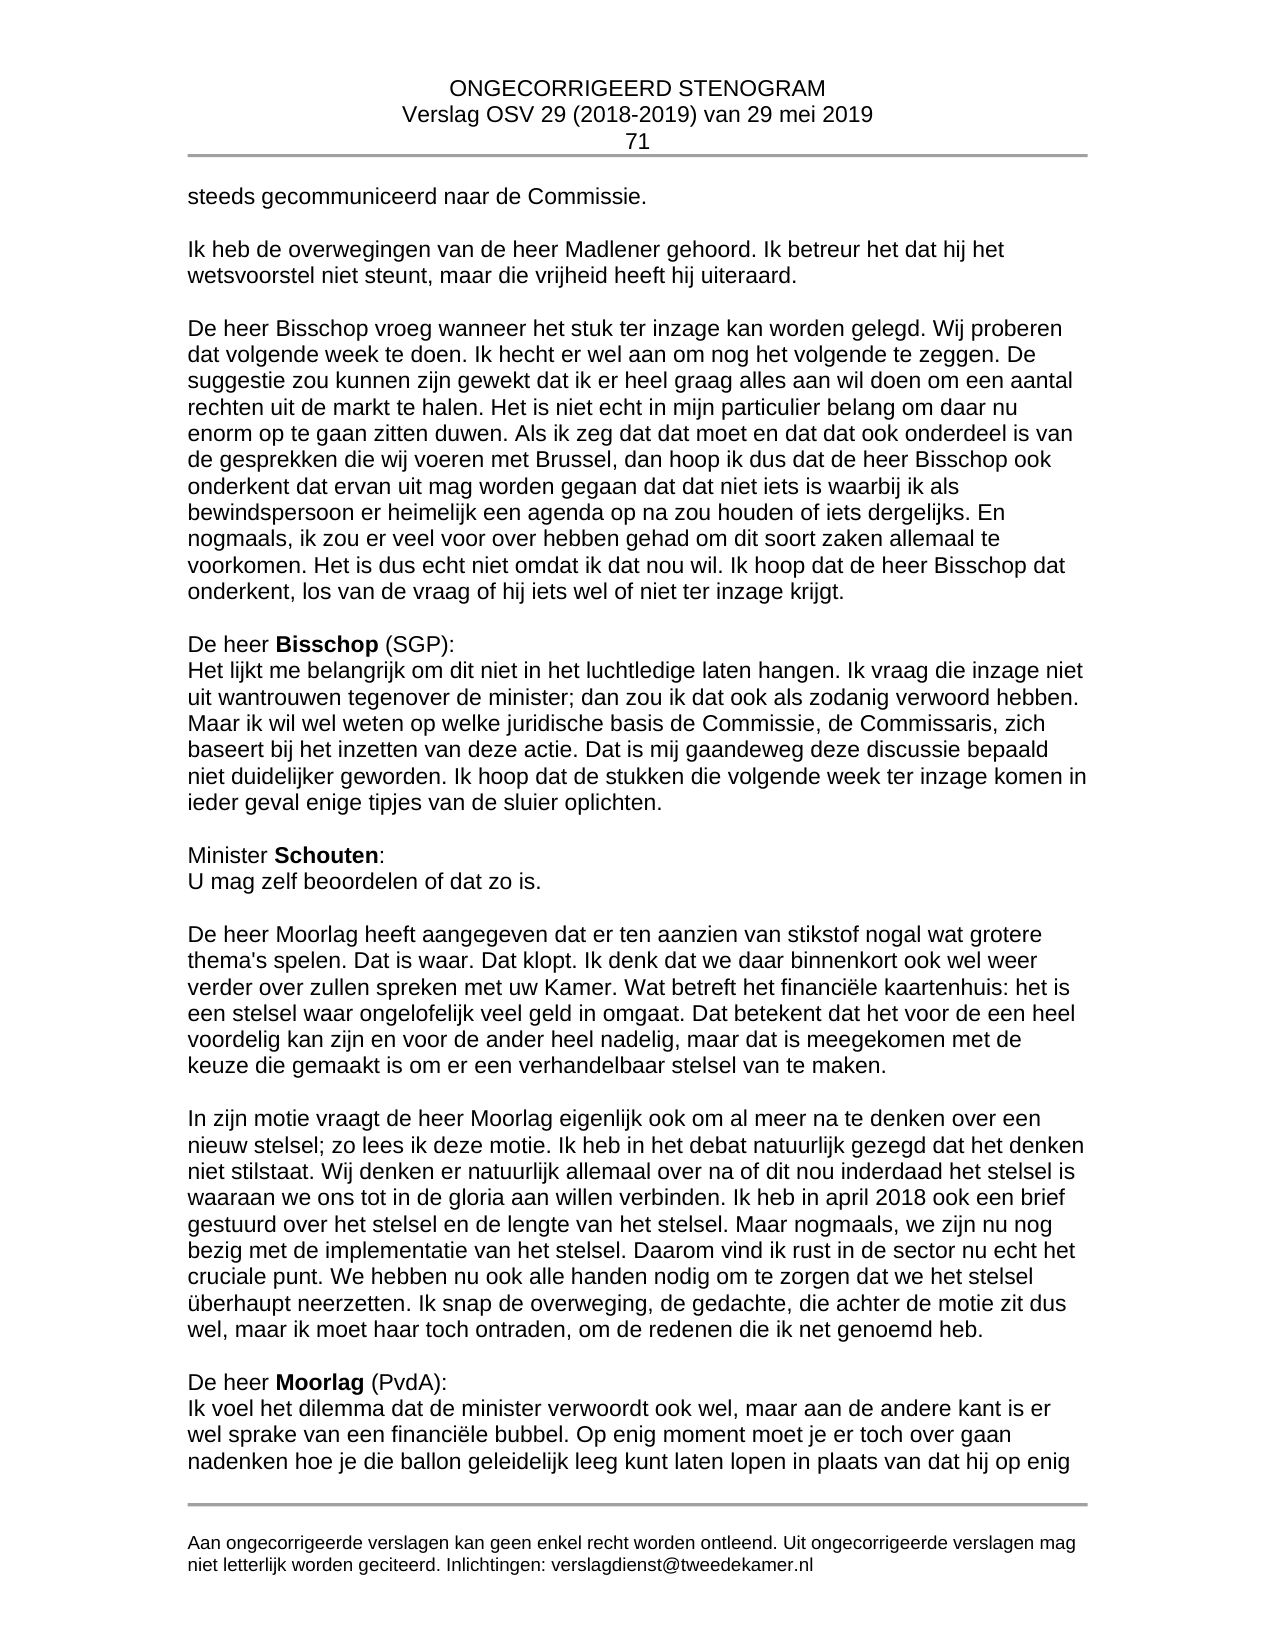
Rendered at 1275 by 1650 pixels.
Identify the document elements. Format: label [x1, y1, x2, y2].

text [187, 183, 1087, 1474]
